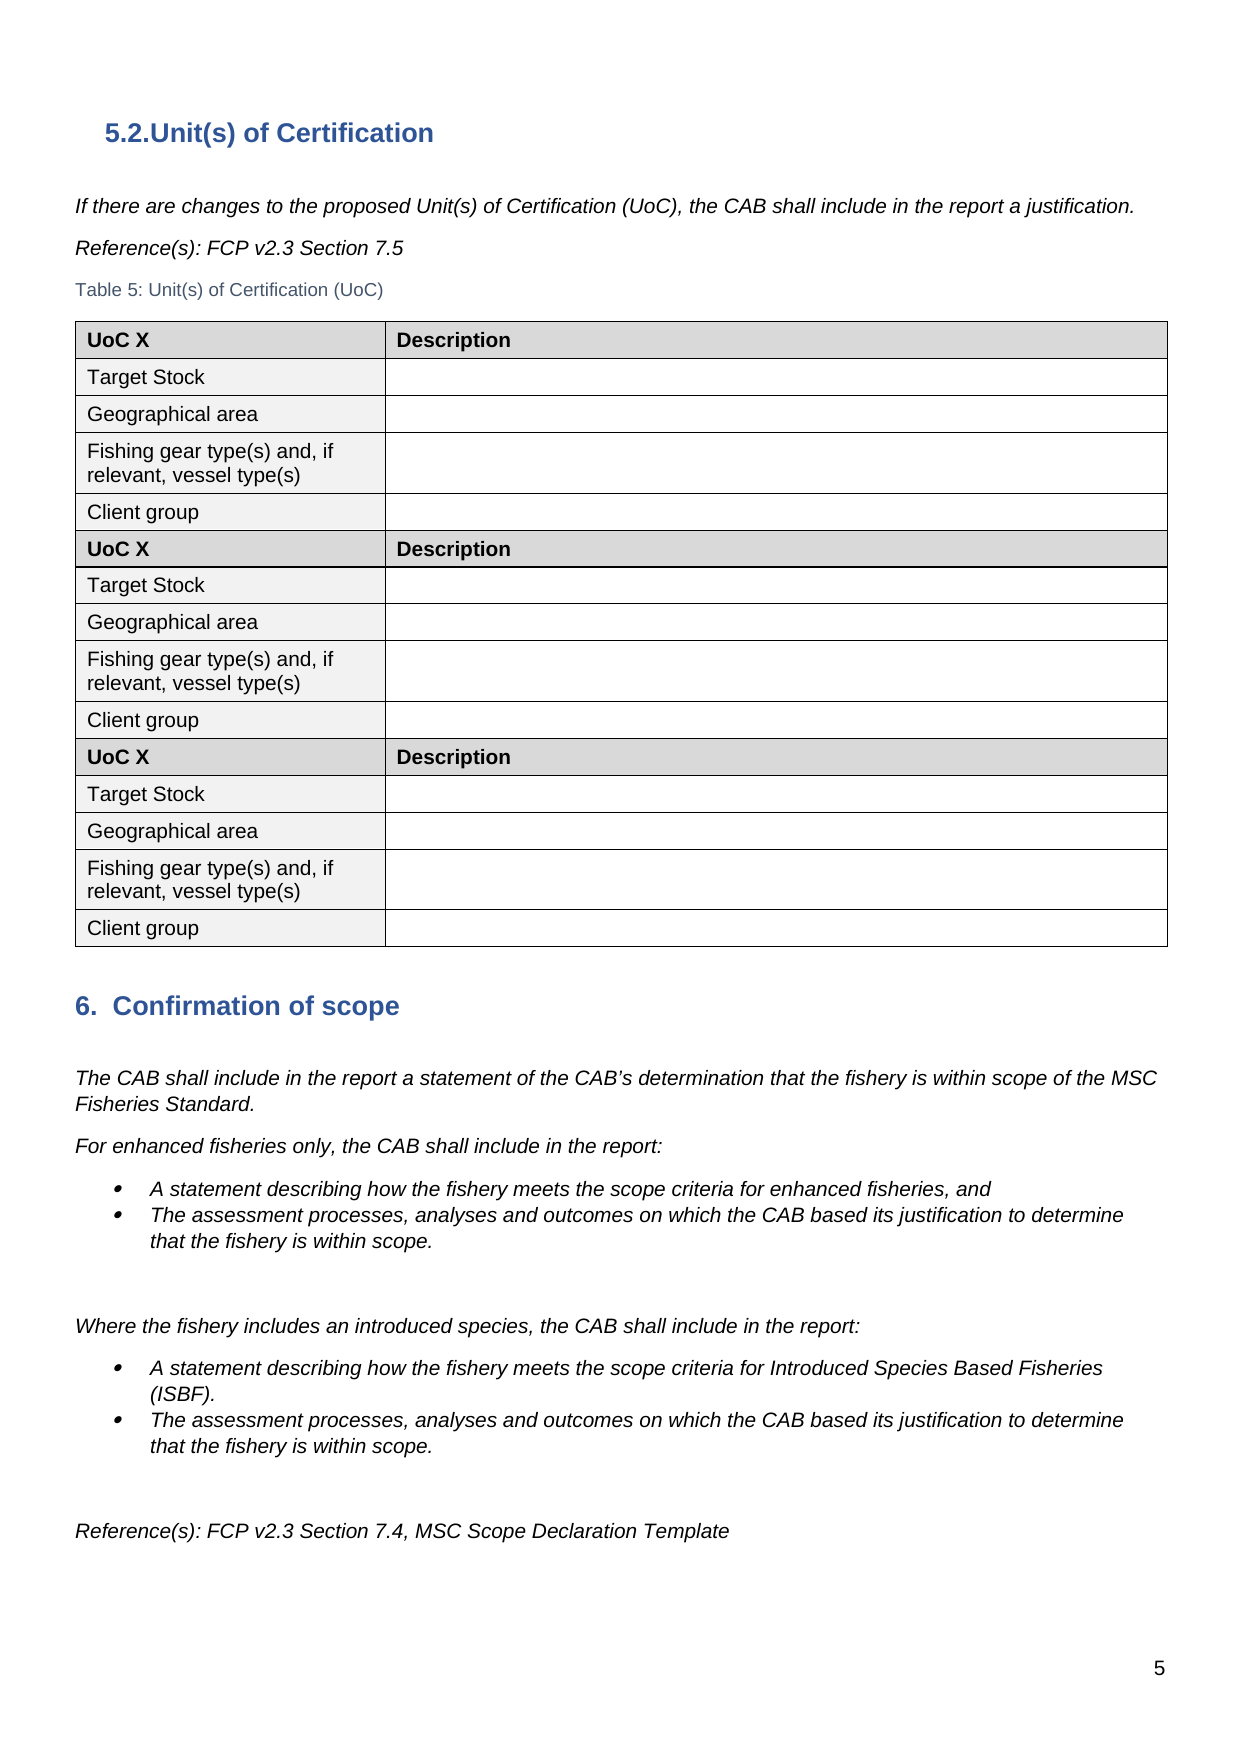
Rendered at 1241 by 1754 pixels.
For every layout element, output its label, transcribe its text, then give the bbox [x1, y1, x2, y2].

table_cell [386, 776, 1167, 812]
table_cell Geographical area [76, 813, 385, 848]
table_cell Client group [76, 702, 385, 738]
table_cell [386, 641, 1167, 701]
list A statement describing how the fishery meets the scope criteria for Introduced Species Based Fisheries (ISBF). [112, 1356, 1165, 1406]
text Table 5: Unit(s) of Certification (UoC) [75, 279, 1165, 300]
table_cell Target Stock [76, 359, 385, 395]
text Reference(s): FCP v2.3 Section 7.5 [75, 236, 1165, 260]
table_cell Target Stock [76, 568, 385, 603]
table_cell [386, 396, 1167, 432]
table_cell Client group [76, 910, 385, 946]
table_header Description [386, 322, 1167, 358]
list The assessment processes, analyses and outcomes on which the CAB based its justification to determine that the fishery is within scope. [112, 1203, 1165, 1253]
table_cell Fishing gear type(s) and, if relevant, vessel type(s) [76, 641, 385, 701]
table_cell [386, 910, 1167, 946]
table_cell [386, 604, 1167, 640]
table_cell [386, 433, 1167, 493]
list A statement describing how the fishery meets the scope criteria for enhanced fisheries, and [112, 1177, 1165, 1201]
subtitle Confirmation of scope [75, 990, 1165, 1021]
table_cell Client group [76, 494, 385, 529]
table_cell [386, 359, 1167, 395]
text If there are changes to the proposed Unit(s) of Certification (UoC), the CAB shall include in the report a justification. [75, 194, 1165, 218]
table_cell Fishing gear type(s) and, if relevant, vessel type(s) [76, 433, 385, 493]
table_header UoC X [76, 322, 385, 358]
text Where the fishery includes an introduced species, the CAB shall include in the report: [75, 1314, 1165, 1338]
text The CAB shall include in the report a statement of the CAB’s determination that the fishery is within scope of the MSC Fisheries Standard. [75, 1066, 1165, 1116]
table_cell [386, 850, 1167, 909]
table_cell [386, 494, 1167, 529]
table_cell [386, 568, 1167, 603]
text For enhanced fisheries only, the CAB shall include in the report: [75, 1134, 1165, 1158]
table_cell Description [386, 531, 1167, 566]
list The assessment processes, analyses and outcomes on which the CAB based its justification to determine that the fishery is within scope. [112, 1408, 1165, 1458]
table_cell Fishing gear type(s) and, if relevant, vessel type(s) [76, 850, 385, 909]
table_cell [386, 702, 1167, 738]
subtitle Unit(s) of Certification [104, 117, 1165, 149]
table_cell UoC X [76, 531, 385, 566]
table_cell Description [386, 739, 1167, 775]
text Reference(s): FCP v2.3 Section 7.4, MSC Scope Declaration Template [75, 1519, 1165, 1543]
table_cell Geographical area [76, 396, 385, 432]
table_cell [386, 813, 1167, 848]
table_cell Target Stock [76, 776, 385, 812]
table_cell UoC X [76, 739, 385, 775]
table_cell Geographical area [76, 604, 385, 640]
